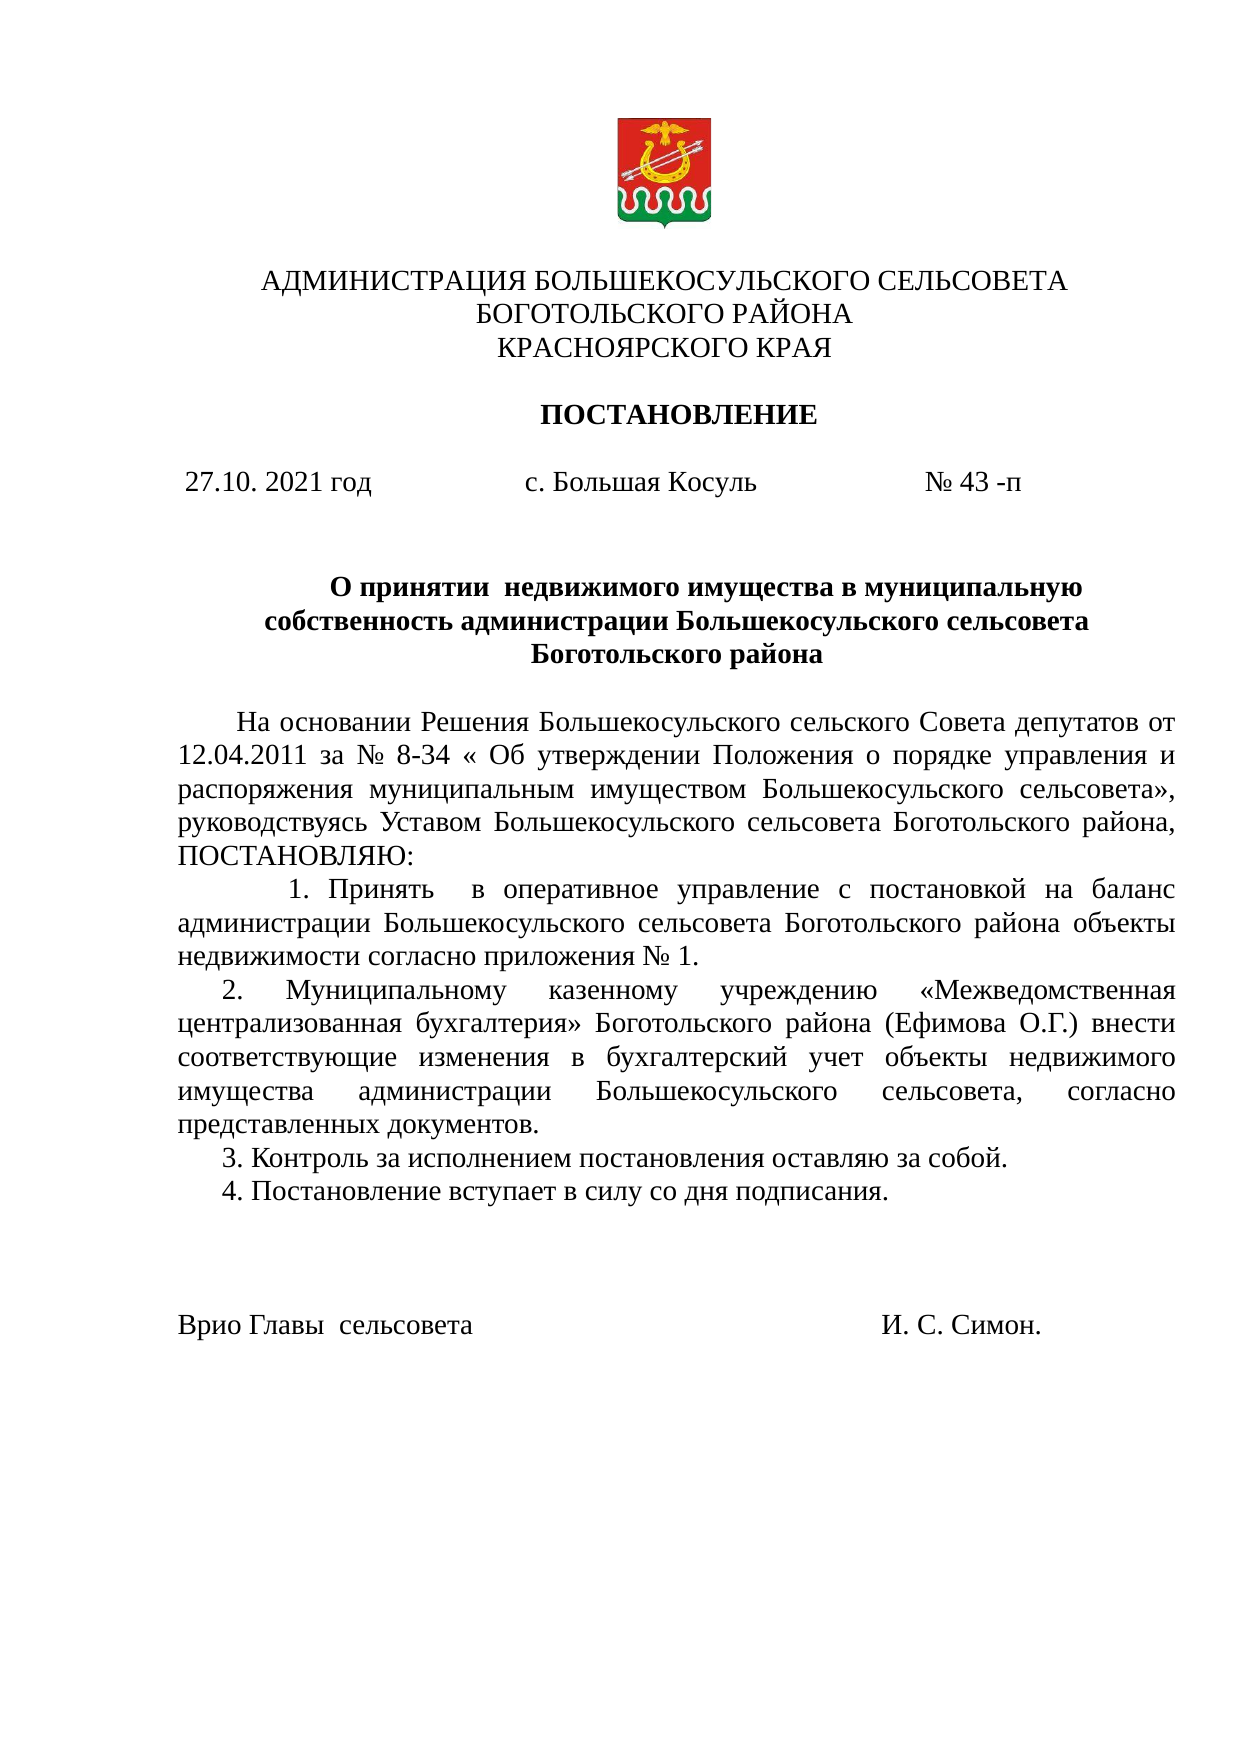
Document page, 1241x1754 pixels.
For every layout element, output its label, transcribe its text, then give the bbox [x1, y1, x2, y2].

text 27.10. 2021 год с. Большая Косуль № 43 -п [177, 464, 1152, 497]
text О принятии недвижимого имущества в муниципальную собственность администрации Большекосульского сельсовета Боготольского района [177, 569, 1176, 670]
text 3. Контроль за исполнением постановления оставляю за собой. [177, 1140, 1176, 1173]
text АДМИНИСТРАЦИЯ БОЛЬШЕКОСУЛЬСКОГО СЕЛЬСОВЕТА [177, 263, 1152, 296]
text На основании Решения Большекосульского сельского Совета депутатов от 12.04.2011 за № 8-34 « Об утверждении Положения о порядке управления и распоряжения муниципальным имуществом Большекосульского сельсовета», руководствуясь Уставом Большекосульского сельсовета Боготольского района, ПОСТАНОВЛЯЮ: [177, 704, 1176, 871]
text КРАСНОЯРСКОГО КРАЯ [177, 330, 1152, 363]
text 4. Постановление вступает в силу со дня подписания. [177, 1173, 1176, 1207]
text 1. Принять в оперативное управление с постановкой на баланс администрации Большекосульского сельсовета Боготольского района объекты недвижимости согласно приложения № 1. [177, 871, 1176, 972]
text Врио Главы сельсовета И. С. Симон. [177, 1307, 1152, 1341]
text ПОСТАНОВЛЕНИЕ [177, 397, 1152, 430]
text 2. Муниципальному казенному учреждению «Межведомственная централизованная бухгалтерия» Боготольского района (Ефимова О.Г.) внести соответствующие изменения в бухгалтерский учет объекты недвижимого имущества администрации Большекосульского сельсовета, согласно представленных документов. [177, 972, 1176, 1140]
picture [617, 118, 712, 229]
text БОГОТОЛЬСКОГО РАЙОНА [177, 296, 1152, 330]
